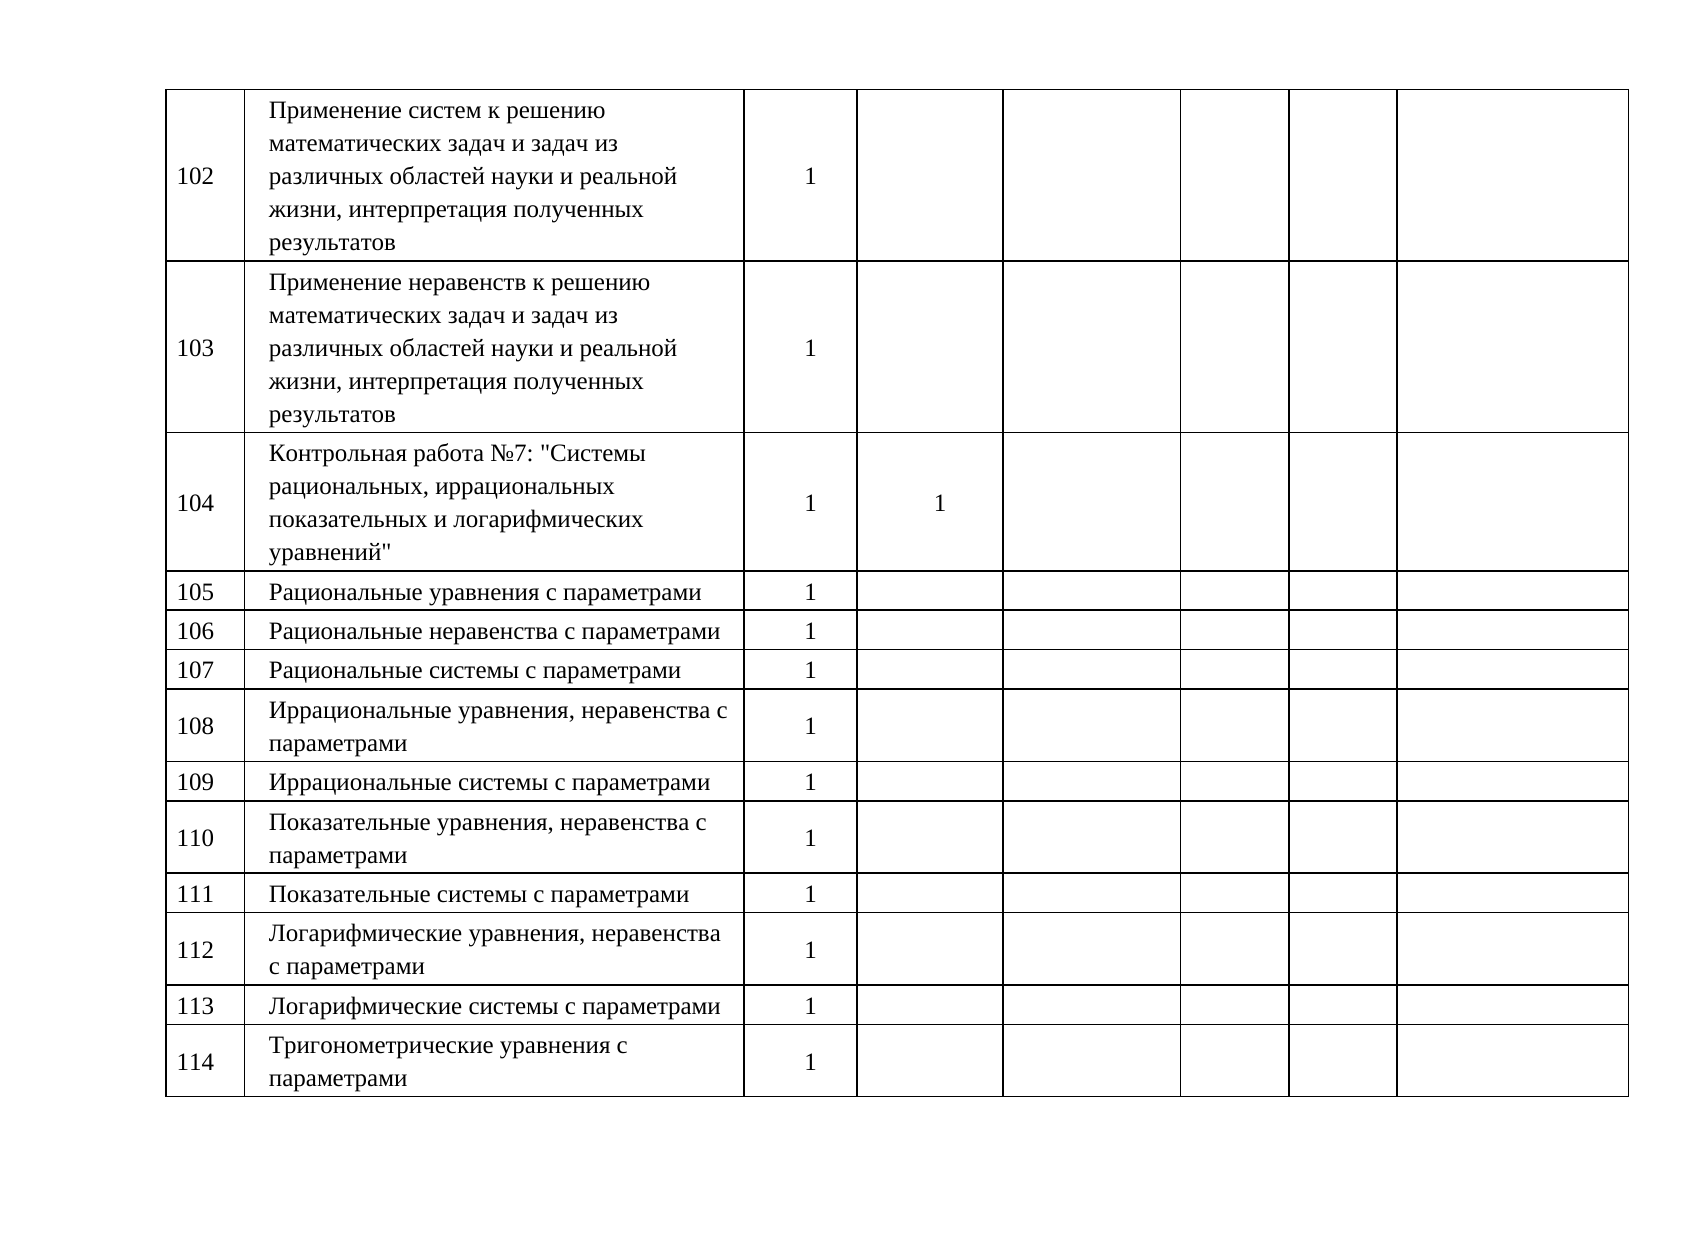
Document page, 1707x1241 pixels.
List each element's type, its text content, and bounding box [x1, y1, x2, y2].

table_cell [858, 1025, 1002, 1096]
table_cell Контрольная работа №7: "Системы рациональных, иррациональных показательных и логарифмических уравнений" [245, 433, 743, 570]
table_cell 110 [167, 802, 244, 872]
table_cell Иррациональные уравнения, неравенства с параметрами [245, 690, 743, 761]
table_cell [1398, 1025, 1628, 1096]
table_cell [1290, 433, 1396, 570]
table_cell [1290, 262, 1396, 432]
table_cell [1181, 433, 1288, 570]
table_cell [1181, 874, 1288, 912]
table_cell [858, 874, 1002, 912]
table_cell [1004, 262, 1180, 432]
table_cell [1290, 572, 1396, 609]
table_cell [1004, 650, 1180, 688]
table_cell [1290, 650, 1396, 688]
table_cell [1004, 572, 1180, 609]
table_cell [1290, 690, 1396, 761]
table_cell [1004, 874, 1180, 912]
table_cell [1004, 762, 1180, 800]
table_cell [1398, 572, 1628, 609]
table_cell [1398, 762, 1628, 800]
table_cell 1 [745, 874, 856, 912]
table_cell [1004, 986, 1180, 1023]
table_cell [1290, 762, 1396, 800]
table_cell 1 [745, 1025, 856, 1096]
table_cell [1398, 650, 1628, 688]
table_cell [1181, 262, 1288, 432]
table_cell [1290, 986, 1396, 1023]
table_cell Иррациональные системы с параметрами [245, 762, 743, 800]
table_cell [858, 572, 1002, 609]
table_cell [1004, 802, 1180, 872]
table_cell [1290, 611, 1396, 649]
table_cell Тригонометрические уравнения с параметрами [245, 1025, 743, 1096]
table_cell 1 [745, 611, 856, 649]
table_cell 1 [745, 913, 856, 984]
table_cell [1004, 1025, 1180, 1096]
table_cell 1 [745, 690, 856, 761]
table_cell [1004, 90, 1180, 260]
table_cell [1181, 802, 1288, 872]
table_cell 107 [167, 650, 244, 688]
table_cell [1181, 690, 1288, 761]
table_cell 103 [167, 262, 244, 432]
table_cell [858, 913, 1002, 984]
table_cell [1398, 690, 1628, 761]
table_cell [1181, 762, 1288, 800]
table_cell Рациональные неравенства с параметрами [245, 611, 743, 649]
table_cell 1 [745, 90, 856, 260]
table_cell [1398, 262, 1628, 432]
table_cell [1398, 913, 1628, 984]
table_cell [1398, 874, 1628, 912]
table_cell 109 [167, 762, 244, 800]
table_cell 1 [745, 572, 856, 609]
table_cell [1398, 90, 1628, 260]
table_cell 1 [858, 433, 1002, 570]
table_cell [245, 90, 743, 260]
table_cell 104 [167, 433, 244, 570]
table_cell [1398, 986, 1628, 1023]
table_cell [858, 762, 1002, 800]
table_cell [1181, 611, 1288, 649]
table_cell Показательные системы с параметрами [245, 874, 743, 912]
table_cell 1 [745, 762, 856, 800]
table_cell Логарифмические системы с параметрами [245, 986, 743, 1023]
table_cell 1 [745, 433, 856, 570]
table_cell [1181, 986, 1288, 1023]
table_cell [1290, 802, 1396, 872]
table_cell [1004, 611, 1180, 649]
table_cell [1181, 913, 1288, 984]
table_cell [1181, 650, 1288, 688]
table_cell Рациональные системы с параметрами [245, 650, 743, 688]
table_cell Применение неравенств к решению математических задач и задач из различных областей науки и реальной жизни, интерпретация полученных результатов [245, 262, 743, 432]
table_cell 1 [745, 650, 856, 688]
table_cell 105 [167, 572, 244, 609]
table_cell 112 [167, 913, 244, 984]
table_cell [1290, 90, 1396, 260]
table_cell [1398, 433, 1628, 570]
table_cell [1290, 913, 1396, 984]
table_cell [858, 690, 1002, 761]
table_cell Показательные уравнения, неравенства с параметрами [245, 802, 743, 872]
table_cell [858, 90, 1002, 260]
table_cell [1398, 802, 1628, 872]
table_cell [1181, 90, 1288, 260]
table_cell [1004, 690, 1180, 761]
table_cell [1004, 433, 1180, 570]
table_cell [1290, 874, 1396, 912]
table_cell 102 [167, 90, 244, 260]
table_cell [858, 611, 1002, 649]
table_cell [858, 262, 1002, 432]
table_cell Рациональные уравнения с параметрами [245, 572, 743, 609]
table_cell 1 [745, 262, 856, 432]
table_cell 106 [167, 611, 244, 649]
table_cell 108 [167, 690, 244, 761]
table_cell 113 [167, 986, 244, 1023]
table_cell [858, 986, 1002, 1023]
table_cell [1290, 1025, 1396, 1096]
table_cell [858, 650, 1002, 688]
table_cell [1181, 572, 1288, 609]
table_cell [858, 802, 1002, 872]
table_cell [1398, 611, 1628, 649]
table_cell 1 [745, 802, 856, 872]
table_cell 114 [167, 1025, 244, 1096]
table_cell 1 [745, 986, 856, 1023]
table_cell Логарифмические уравнения, неравенства с параметрами [245, 913, 743, 984]
table_cell 111 [167, 874, 244, 912]
table_cell [1181, 1025, 1288, 1096]
table_cell [1004, 913, 1180, 984]
